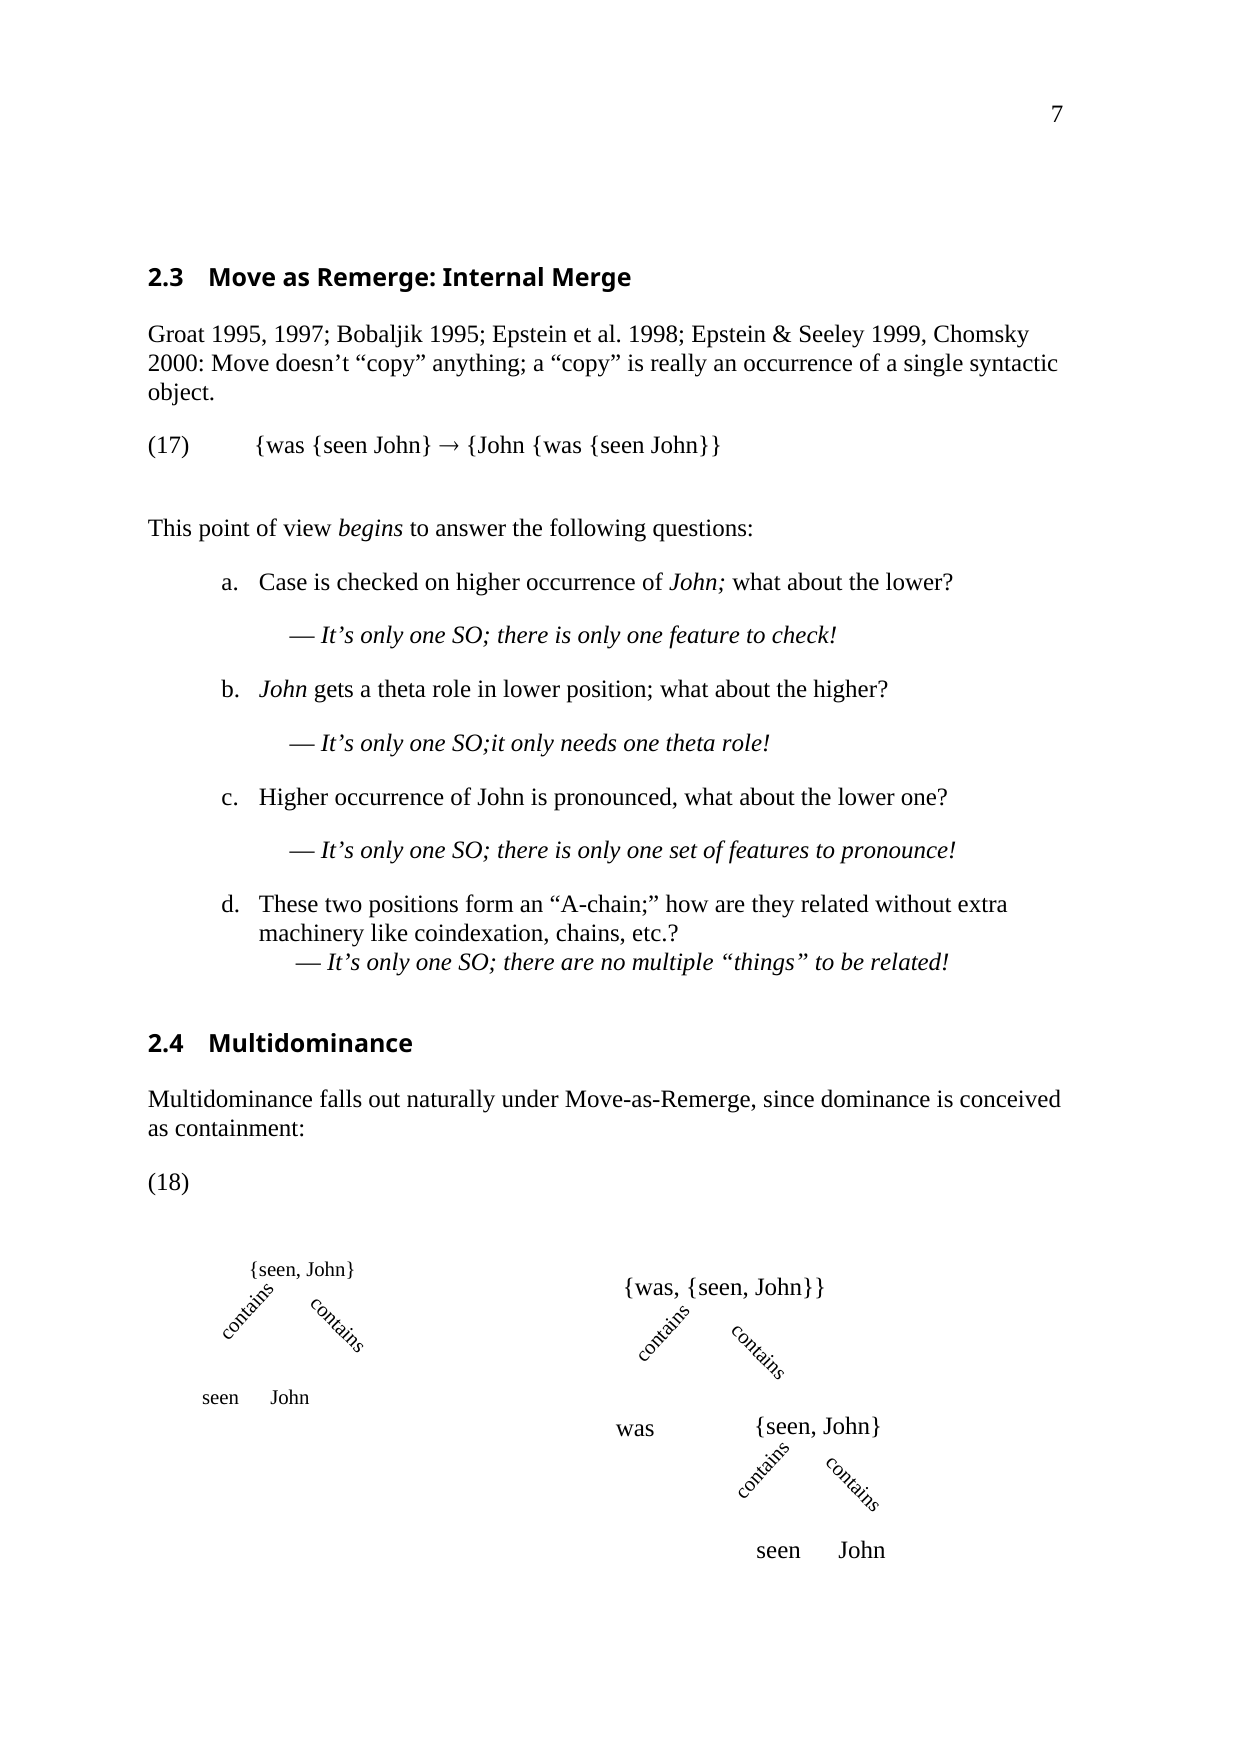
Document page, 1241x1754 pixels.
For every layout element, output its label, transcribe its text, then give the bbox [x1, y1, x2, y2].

list Case is checked on higher occurrence of John; what about the lower? [221, 567, 1063, 595]
list ― It’s only one SO;it only needs one theta role! [259, 728, 1063, 757]
list ― It’s only one SO; there is only one feature to check! [289, 620, 1063, 649]
subtitle Multidominance [148, 1025, 1063, 1059]
text This point of view begins to answer the following questions: [148, 513, 1063, 542]
subtitle Move as Remerge: Internal Merge [148, 260, 1063, 294]
text (17) {was {seen John} {John {was {seen John}} [148, 430, 1063, 459]
text Groat 1995, 1997; Bobaljik 1995; Epstein et al. 1998; Epstein & Seeley 1999, Chomsky 2000: Move doesn’t “copy” anything; a “copy” is really an occurrence of a single syntactic object. [148, 319, 1063, 405]
list ― It’s only one SO; there are no multiple “things” to be related! [259, 947, 1063, 975]
list These two positions form an “A-chain;” how are they related without extra machinery like coindexation, chains, etc.? [221, 889, 1063, 947]
list Higher occurrence of John is pronounced, what about the lower one? [221, 782, 1063, 810]
list ― It’s only one SO; there is only one set of features to pronounce! [259, 835, 1063, 864]
text (18) [148, 1167, 1063, 1196]
text Multidominance falls out naturally under Move-as-Remerge, since dominance is conceived as containment: [148, 1084, 1063, 1142]
list John gets a theta role in lower position; what about the higher? [221, 674, 1063, 703]
